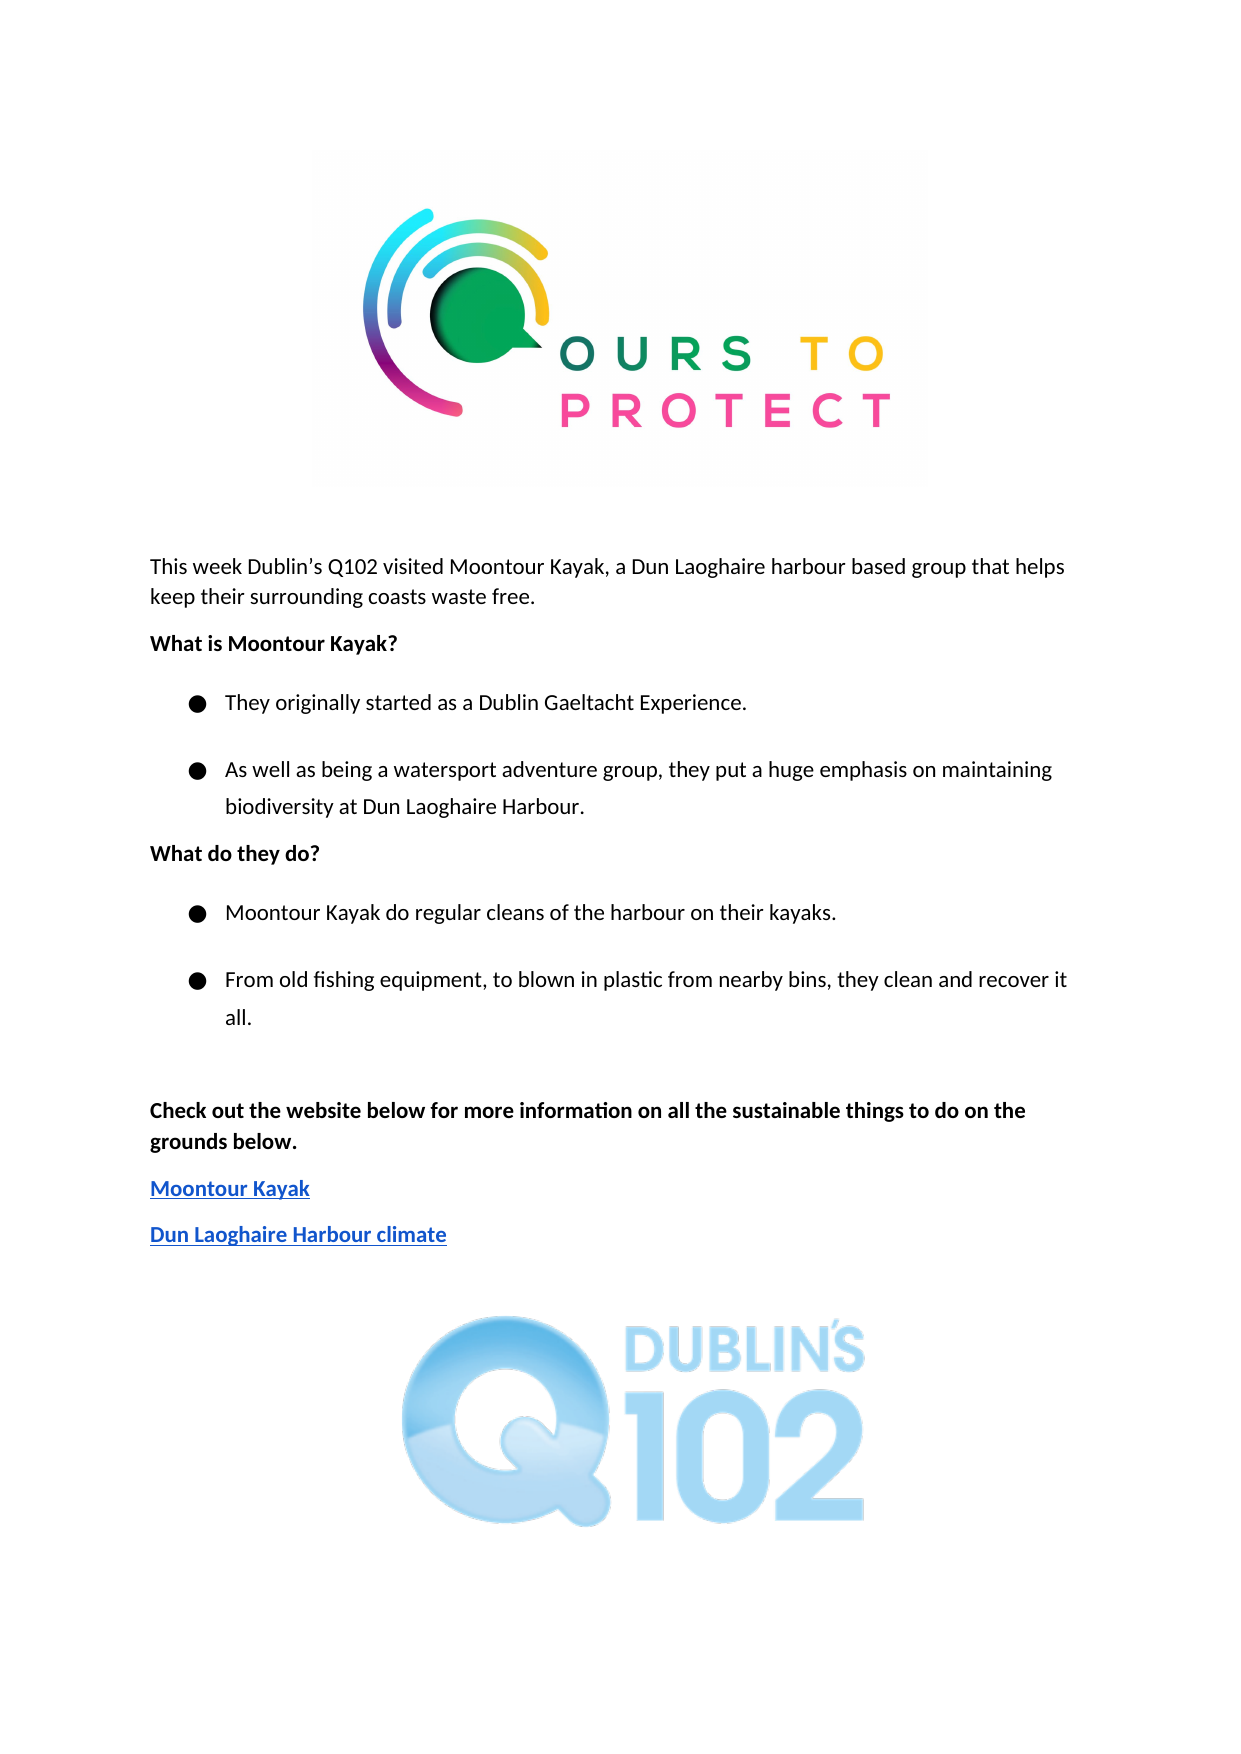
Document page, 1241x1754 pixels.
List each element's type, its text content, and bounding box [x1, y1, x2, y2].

text This week Dublin’s Q102 visited Moontour Kayak, a Dun Laoghaire harbour based group that helps keep their surrounding coasts waste free. [150, 552, 1090, 610]
text What is Moontour Kayak? [150, 629, 1090, 657]
list Moontour Kayak do regular cleans of the harbour on their kayaks. [187, 886, 1090, 933]
text What do they do? [150, 839, 1090, 867]
list They originally started as a Dublin Gaeltacht Experience. [187, 676, 1090, 723]
text Check out the website below for more information on all the sustainable things to do on the grounds below. [150, 1097, 1090, 1155]
text Dun Laoghaire Harbour climate [150, 1221, 1090, 1248]
list From old fishing equipment, to blown in plastic from nearby bins, they clean and recover it all. [187, 954, 1090, 1031]
picture [401, 1315, 867, 1528]
picture [312, 150, 929, 487]
list As well as being a watersport adventure group, they put a huge emphasis on maintaining biodiversity at Dun Laoghaire Harbour. [187, 743, 1090, 821]
text Moontour Kayak [150, 1174, 1090, 1202]
